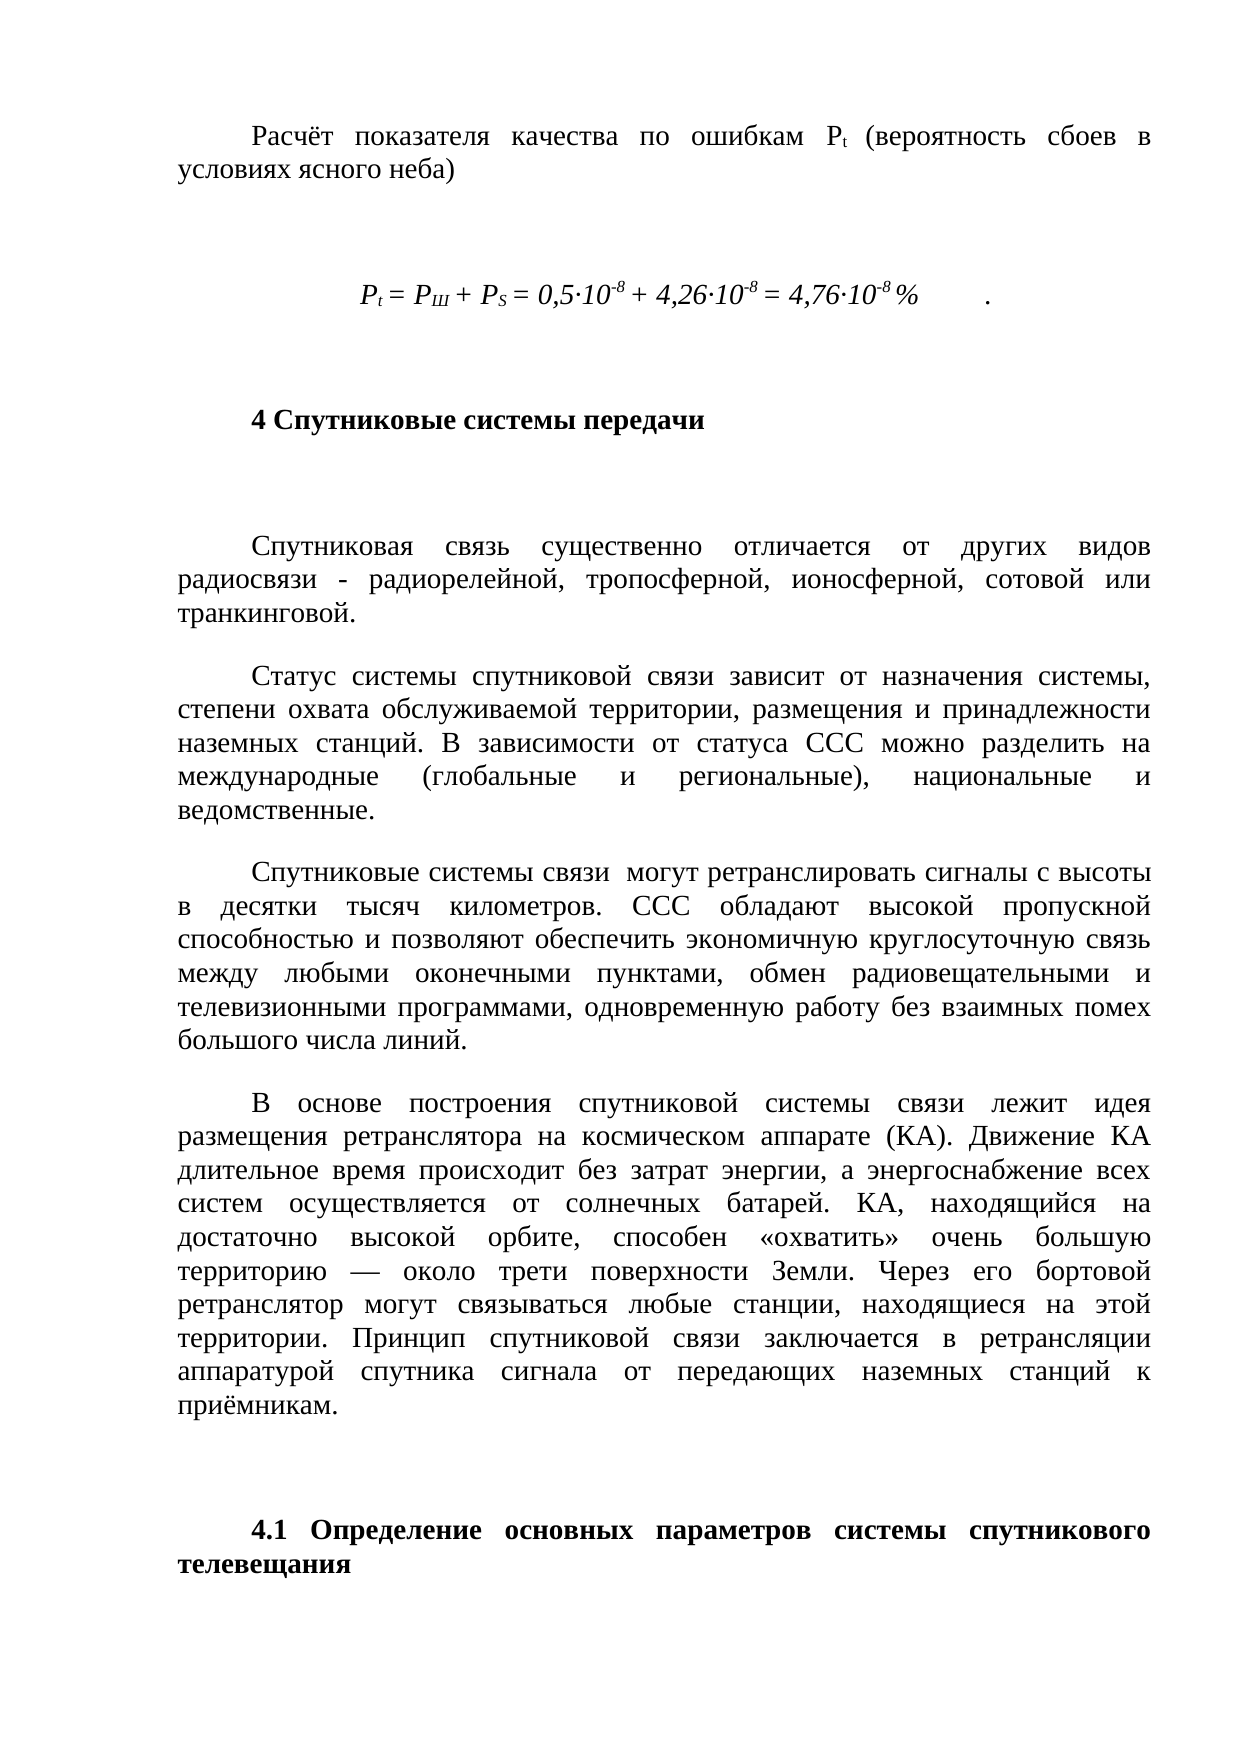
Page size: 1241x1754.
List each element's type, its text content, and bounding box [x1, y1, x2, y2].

text В основе построения спутниковой системы связи лежит идея размещения ретранслятора на космическом аппарате (КА). Движение КА длительное время происходит без затрат энергии, а энергоснабжение всех систем осуществляется от солнечных батарей. КА, находящийся на достаточно высокой орбите, способен «охватить» очень большую территорию — около трети поверхности Земли. Через его бортовой ретранслятор могут связываться любые станции, находящиеся на этой территории. Принцип спутниковой связи заключается в ретрансляции аппаратурой спутника сигнала от передающих наземных станций к приёмникам. [177, 1085, 1152, 1420]
text Pt = PШ + PS = 0,5·10-8 + 4,26·10-8 = 4,76·10-8 % . [177, 277, 1152, 311]
text Расчёт показателя качества по ошибкам Pt (вероятность сбоев в условиях ясного неба) [177, 118, 1152, 185]
text 4.1 Определение основных параметров системы спутникового телевещания [177, 1512, 1152, 1579]
text Спутниковая связь существенно отличается от других видов радиосвязи - радиорелейной, тропосферной, ионосферной, сотовой или транкинговой. [177, 528, 1152, 628]
text Спутниковые системы связи могут ретранслировать сигналы с высоты в десятки тысяч километров. ССС обладают высокой пропускной способностью и позволяют обеспечить экономичную круглосуточную связь между любыми оконечными пунктами, обмен радиовещательными и телевизионными программами, одновременную работу без взаимных помех большого числа линий. [177, 854, 1152, 1056]
text 4 Спутниковые системы передачи [177, 402, 1152, 436]
text Статус системы спутниковой связи зависит от назначения системы, степени охвата обслуживаемой территории, размещения и принадлежности наземных станций. В зависимости от статуса ССС можно разделить на международные (глобальные и региональные), национальные и ведомственные. [177, 658, 1152, 825]
